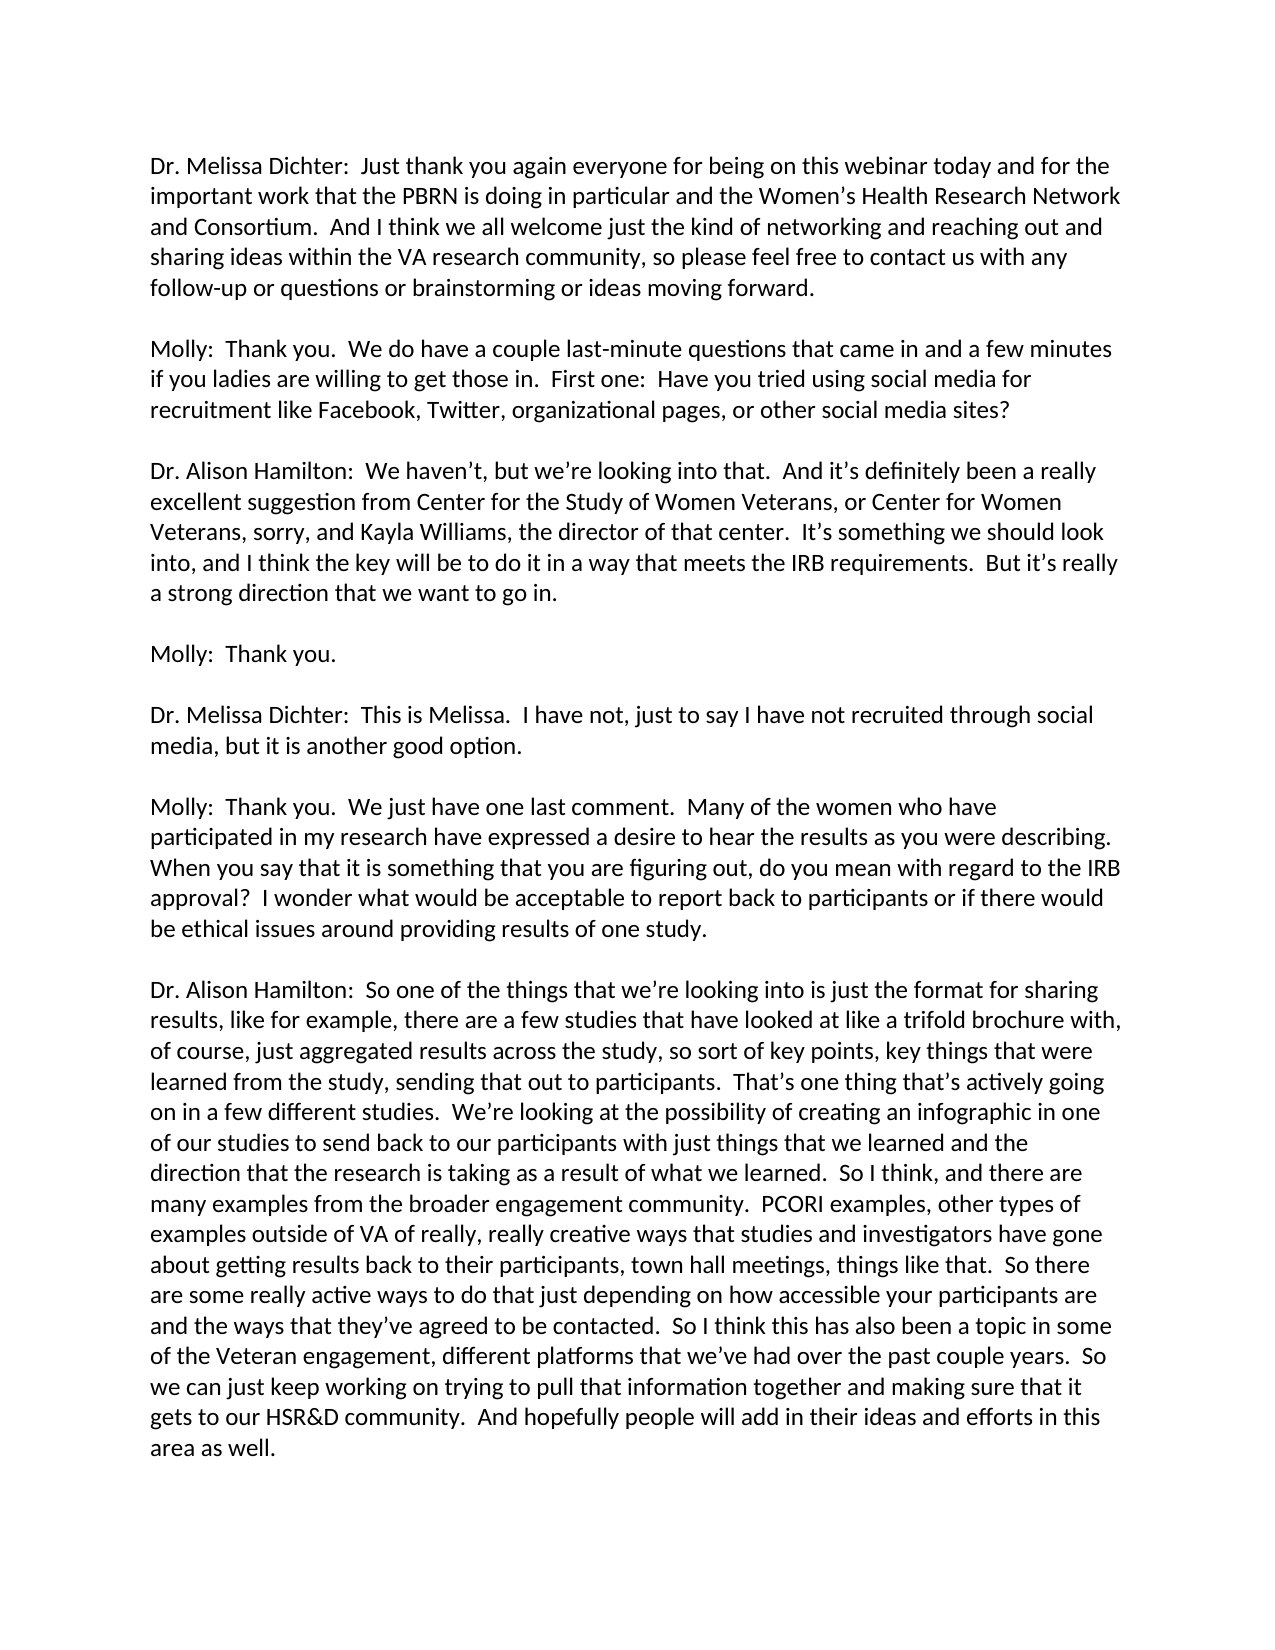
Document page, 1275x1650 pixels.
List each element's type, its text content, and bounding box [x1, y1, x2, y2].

text Molly: Thank you. We do have a couple last-minute questions that came in and a few minutes if you ladies are willing to get those in. First one: Have you tried using social media for recruitment like Facebook, Twitter, organizational pages, or other social media sites? [150, 333, 1125, 425]
text Dr. Alison Hamilton: We haven’t, but we’re looking into that. And it’s definitely been a really excellent suggestion from Center for the Study of Women Veterans, or Center for Women Veterans, sorry, and Kayla Williams, the director of that center. It’s something we should look into, and I think the key will be to do it in a way that meets the IRB requirements. But it’s really a strong direction that we want to go in. [150, 455, 1125, 608]
text Molly: Thank you. We just have one last comment. Many of the women who have participated in my research have expressed a desire to hear the results as you were describing. When you say that it is something that you are figuring out, do you mean with regard to the IRB approval? I wonder what would be acceptable to report back to participants or if there would be ethical issues around providing results of one study. [150, 791, 1125, 943]
text Molly: Thank you. [150, 638, 1125, 669]
text Dr. Melissa Dichter: This is Melissa. I have not, just to say I have not recruited through social media, but it is another good option. [150, 699, 1125, 760]
text Dr. Melissa Dichter: Just thank you again everyone for being on this webinar today and for the important work that the PBRN is doing in particular and the Women’s Health Research Network and Consortium. And I think we all welcome just the kind of networking and reaching out and sharing ideas within the VA research community, so please feel free to contact us with any follow-up or questions or brainstorming or ideas moving forward. [150, 150, 1125, 303]
text Dr. Alison Hamilton: So one of the things that we’re looking into is just the format for sharing results, like for example, there are a few studies that have looked at like a trifold brochure with, of course, just aggregated results across the study, so sort of key points, key things that were learned from the study, sending that out to participants. That’s one thing that’s actively going on in a few different studies. We’re looking at the possibility of creating an infographic in one of our studies to send back to our participants with just things that we learned and the direction that the research is taking as a result of what we learned. So I think, and there are many examples from the broader engagement community. PCORI examples, other types of examples outside of VA of really, really creative ways that studies and investigators have gone about getting results back to their participants, town hall meetings, things like that. So there are some really active ways to do that just depending on how accessible your participants are and the ways that they’ve agreed to be contacted. So I think this has also been a topic in some of the Veteran engagement, different platforms that we’ve had over the past couple years. So we can just keep working on trying to pull that information together and making sure that it gets to our HSR&D community. And hopefully people will add in their ideas and efforts in this area as well. [150, 974, 1125, 1462]
